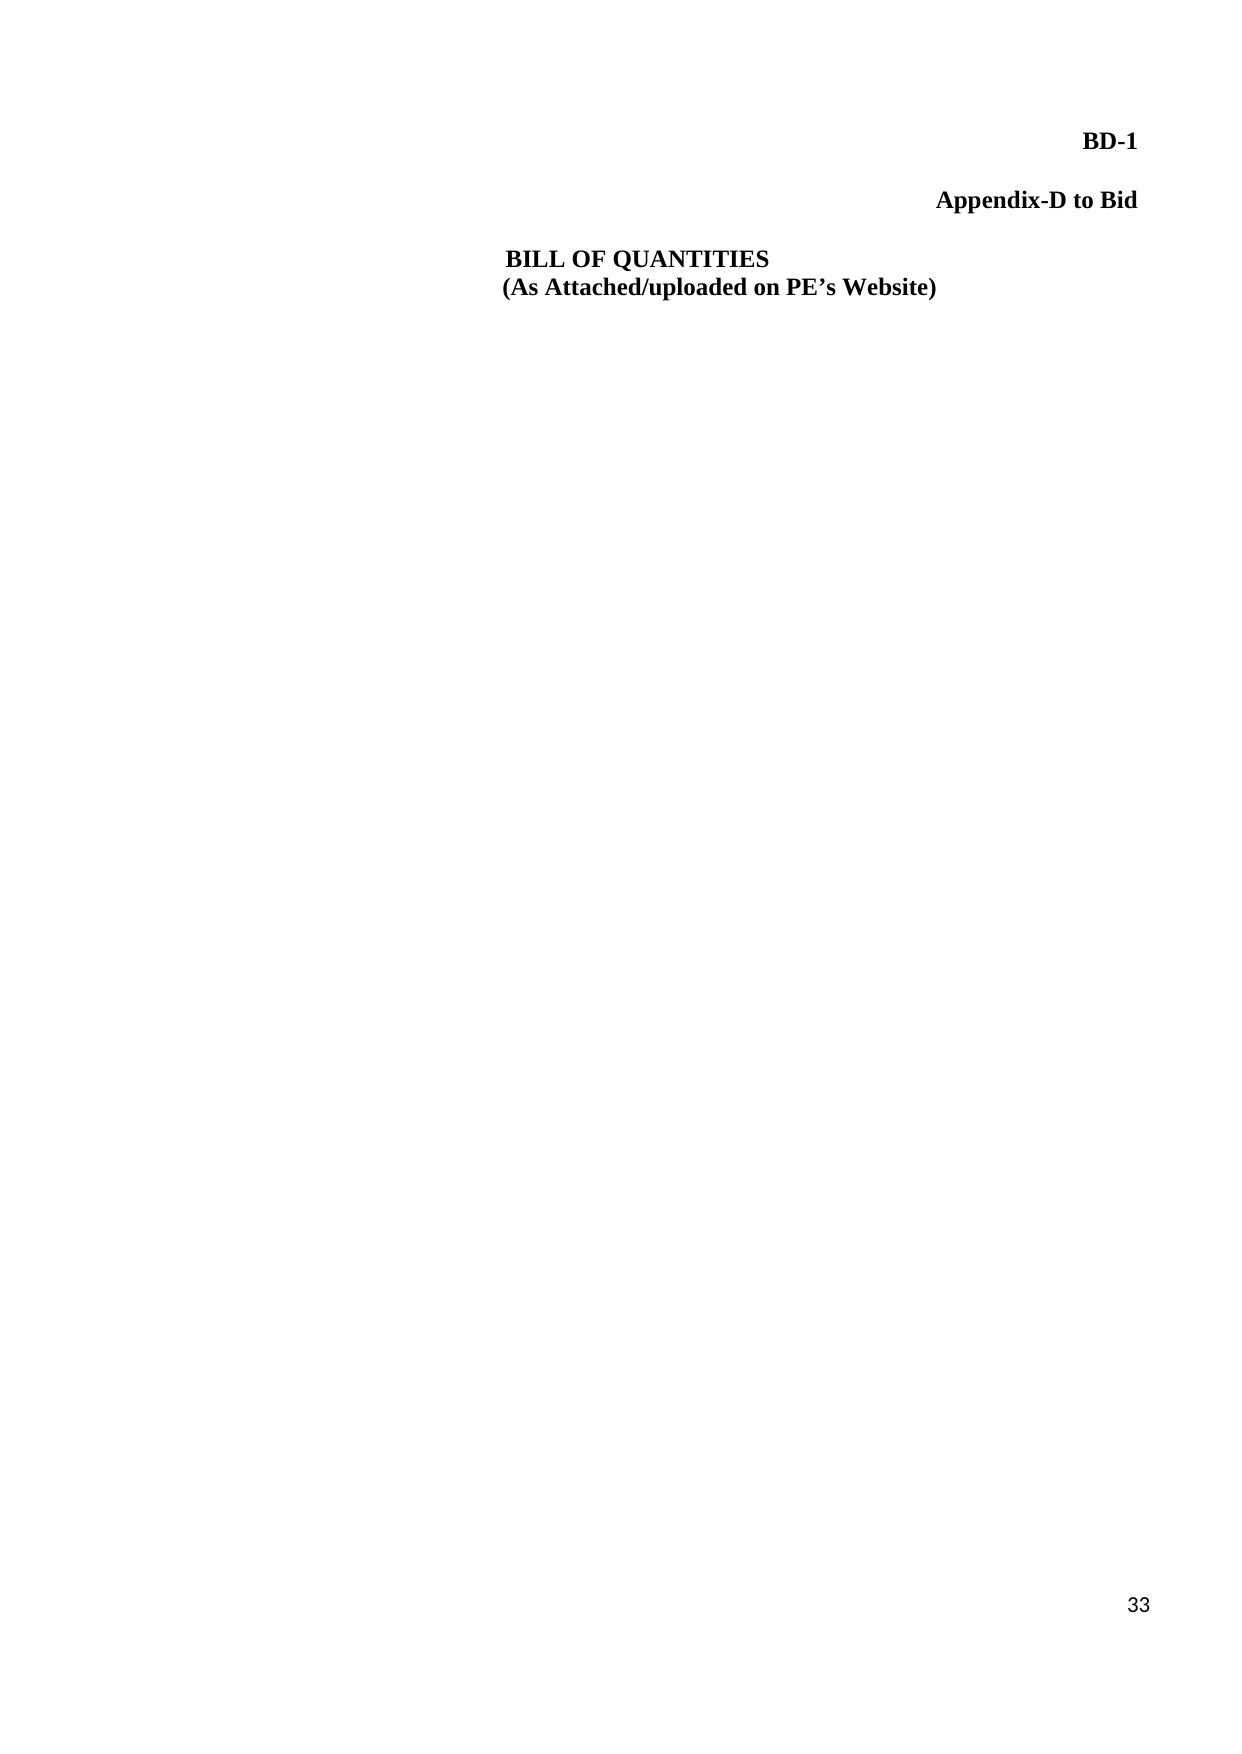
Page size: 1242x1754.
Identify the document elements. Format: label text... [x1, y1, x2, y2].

text Appendix-D to Bid [127, 185, 1138, 213]
text BILL OF QUANTITIES [472, 244, 803, 272]
text (As Attached/uploaded on PE’s Website) [127, 272, 1150, 301]
text BD-1 [127, 126, 1138, 155]
